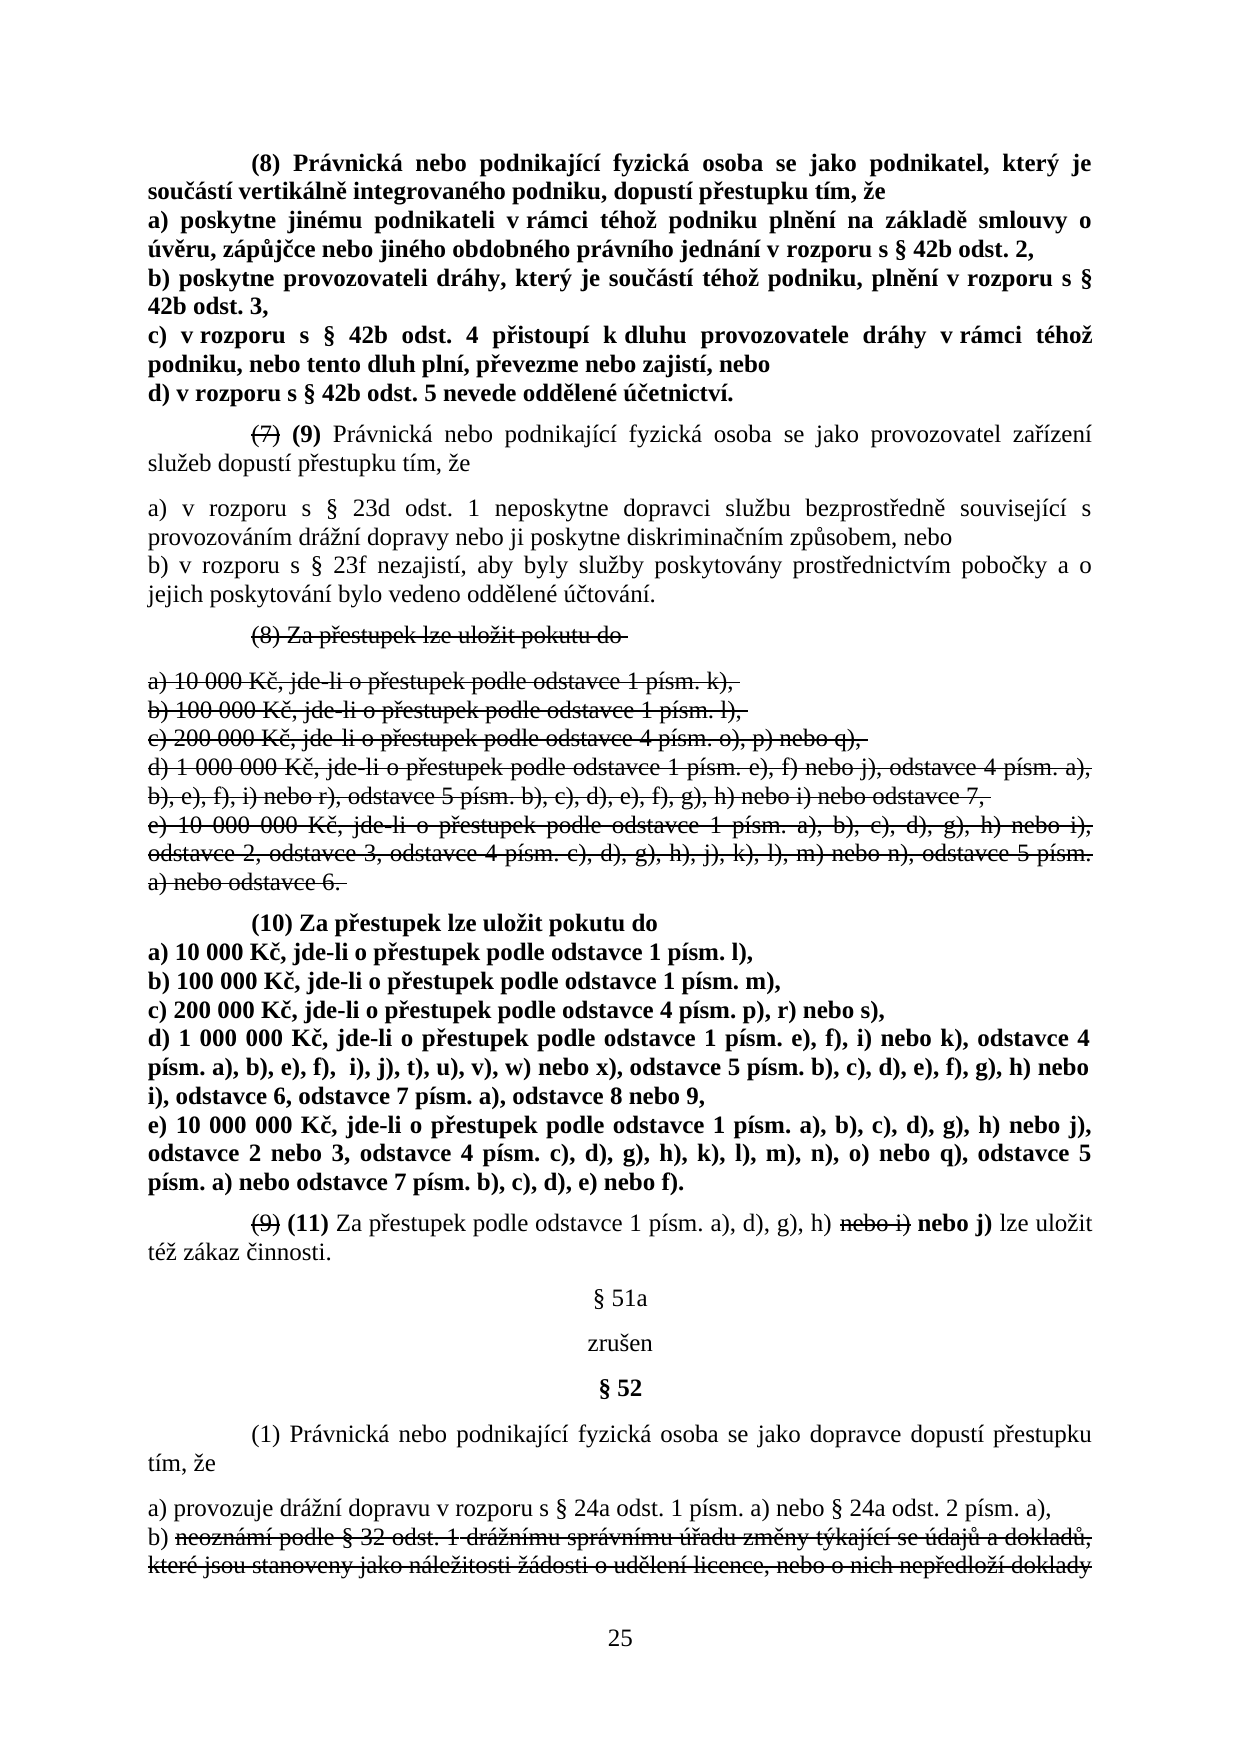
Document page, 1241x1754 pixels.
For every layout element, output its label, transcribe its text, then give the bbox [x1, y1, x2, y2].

text b) 100 000 Kč, jde-li o přestupek podle odstavce 1 písm. l), [148, 695, 1093, 723]
text a) provozuje drážní dopravu v rozporu s § 24a odst. 1 písm. a) nebo § 24a odst. 2 písm. a), [148, 1493, 1093, 1522]
text b) poskytne provozovateli dráhy, který je součástí téhož podniku, plnění v rozporu s § 42b odst. 3, [148, 263, 1093, 320]
text (1) Právnická nebo podnikající fyzická osoba se jako dopravce dopustí přestupku tím, že [148, 1419, 1093, 1476]
text e) 10 000 000 Kč, jde-li o přestupek podle odstavce 1 písm. a), b), c), d), g), h) nebo j), odstavce 2 nebo 3, odstavce 4 písm. c), d), g), h), k), l), m), n), o) nebo q), odstavce 5 písm. a) nebo odstavce 7 písm. b), c), d), e) nebo f). [148, 1110, 1093, 1196]
text (8) Právnická nebo podnikající fyzická osoba se jako podnikatel, který je součástí vertikálně integrovaného podniku, dopustí přestupku tím, že [148, 148, 1093, 205]
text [148, 1522, 1093, 1579]
text (7) (9) Právnická nebo podnikající fyzická osoba se jako provozovatel zařízení služeb dopustí přestupku tím, že [148, 419, 1093, 476]
text c) 200 000 Kč, jde-li o přestupek podle odstavce 4 písm. o), p) nebo q), [148, 723, 1093, 752]
text e) 10 000 000 Kč, jde-li o přestupek podle odstavce 1 písm. a), b), c), d), g), h) nebo i), odstavce 2, odstavce 3, odstavce 4 písm. c), d), g), h), j), k), l), m) nebo n), odstavce 5 písm. a) nebo odstavce 6. [148, 856, 1093, 896]
text d) 1 000 000 Kč, jde-li o přestupek podle odstavce 1 písm. e), f) nebo j), odstavce 4 písm. a), b), e), f), i) nebo r), odstavce 5 písm. b), c), d), e), f), g), h) nebo i) nebo odstavce 7, [148, 752, 1093, 810]
text (9) (11) Za přestupek podle odstavce 1 písm. a), d), g), h) nebo i) nebo j) lze uložit též zákaz činnosti. [148, 1208, 1093, 1266]
text b) v rozporu s § 23f nezajistí, aby byly služby poskytovány prostřednictvím pobočky a o jejich poskytování bylo vedeno oddělené účtování. [148, 551, 1093, 608]
text (10) Za přestupek lze uložit pokutu do [148, 908, 1093, 937]
text § 52 [148, 1373, 1093, 1402]
text a) 10 000 Kč, jde-li o přestupek podle odstavce 1 písm. l), [148, 937, 1093, 966]
text a) 10 000 Kč, jde-li o přestupek podle odstavce 1 písm. k), [148, 666, 1093, 695]
text e) 10 000 000 Kč, jde-li o přestupek podle odstavce 1 písm. a), b), c), d), g), h) nebo i), odstavce 2, odstavce 3, odstavce 4 písm. c), d), g), h), j), k), l), m) nebo n), odstavce 5 písm. a) nebo odstavce 6. [148, 827, 1093, 854]
text d) 1 000 000 Kč, jde-li o přestupek podle odstavce 1 písm. e), f), i) nebo k), odstavce 4 písm. a), b), e), f), i), j), t), u), v), w) nebo x), odstavce 5 písm. b), c), d), e), f), g), h) nebo i), odstavce 6, odstavce 7 písm. a), odstavce 8 nebo 9, [148, 1023, 1093, 1110]
text c) 200 000 Kč, jde-li o přestupek podle odstavce 4 písm. p), r) nebo s), [148, 995, 1093, 1023]
text zrušen [148, 1328, 1093, 1357]
text § 51a [148, 1283, 1093, 1311]
text d) v rozporu s § 42b odst. 5 nevede oddělené účetnictví. [148, 378, 1093, 406]
text b) 100 000 Kč, jde-li o přestupek podle odstavce 1 písm. m), [148, 966, 1093, 995]
text a) poskytne jinému podnikateli v rámci téhož podniku plnění na základě smlouvy o úvěru, zápůjčce nebo jiného obdobného právního jednání v rozporu s § 42b odst. 2, [148, 205, 1093, 263]
text (8) Za přestupek lze uložit pokutu do [148, 621, 1093, 649]
text a) v rozporu s § 23d odst. 1 neposkytne dopravci službu bezprostředně související s provozováním drážní dopravy nebo ji poskytne diskriminačním způsobem, nebo [148, 493, 1093, 551]
text e) 10 000 000 Kč, jde-li o přestupek podle odstavce 1 písm. a), b), c), d), g), h) nebo i), odstavce 2, odstavce 3, odstavce 4 písm. c), d), g), h), j), k), l), m) nebo n), odstavce 5 písm. a) nebo odstavce 6. [148, 810, 1093, 825]
text c) v rozporu s § 42b odst. 4 přistoupí k dluhu provozovatele dráhy v rámci téhož podniku, nebo tento dluh plní, převezme nebo zajistí, nebo [148, 320, 1093, 378]
